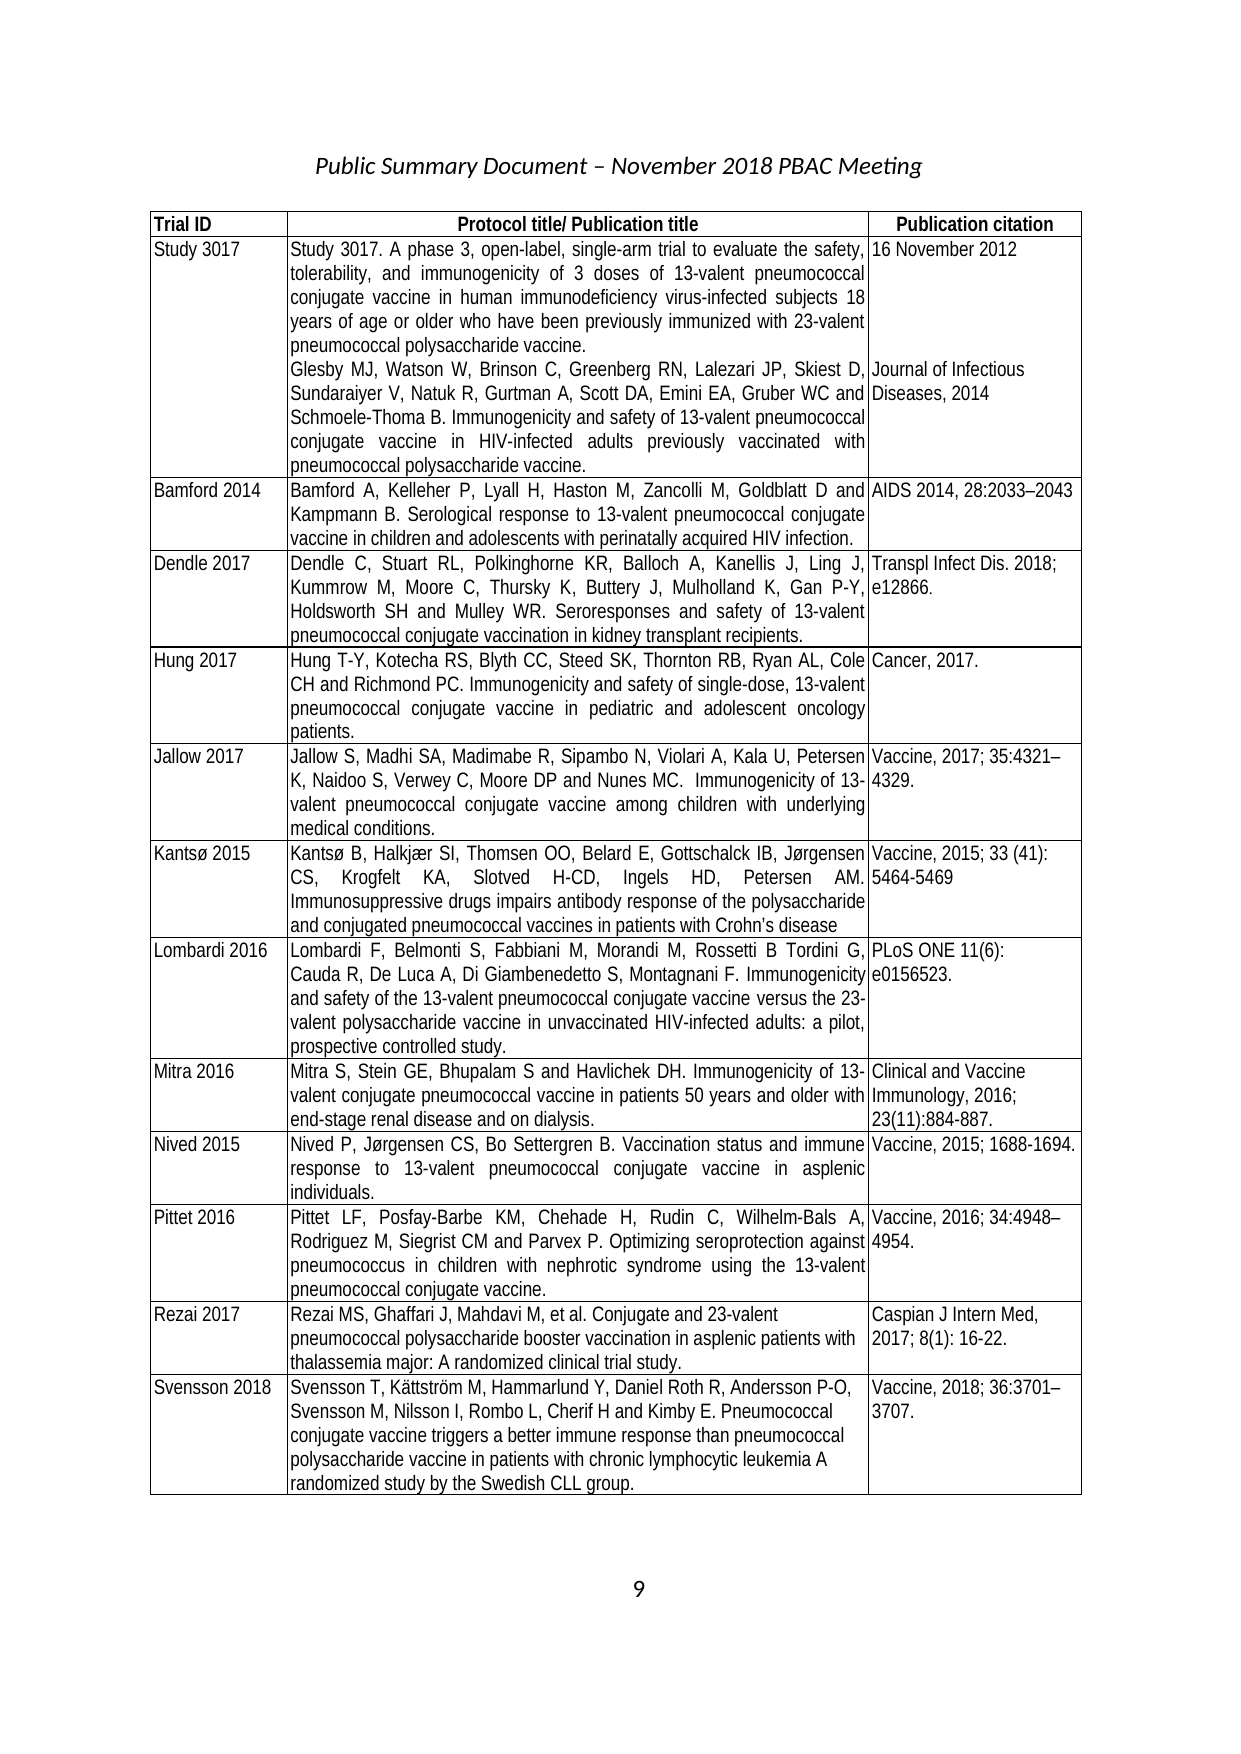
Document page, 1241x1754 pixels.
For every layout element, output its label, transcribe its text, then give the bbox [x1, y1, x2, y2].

table_cell Glesby MJ, Watson W, Brinson C, Greenberg RN, Lalezari JP, Skiest D, Sundaraiyer V, Natuk R, Gurtman A, Scott DA, Emini EA, Gruber WC and Schmoele-Thoma B. Immunogenicity and safety of 13-valent pneumococcal conjugate vaccine in HIV-infected adults previously vaccinated with pneumococcal polysaccharide vaccine. [288, 357, 868, 477]
table_cell Rezai MS, Ghaffari J, Mahdavi M, et al. Conjugate and 23-valent pneumococcal polysaccharide booster vaccination in asplenic patients with thalassemia major: A randomized clinical trial study. [288, 1302, 868, 1373]
table_header Protocol title/ Publication title [288, 212, 868, 236]
table_cell AIDS 2014, 28:2033–2043 [869, 478, 1081, 549]
table_cell Lombardi 2016 [151, 938, 287, 1058]
table_cell Journal of Infectious Diseases, 2014 [869, 357, 1081, 477]
table_cell Svensson T, Kättström M, Hammarlund Y, Daniel Roth R, Andersson P-O, Svensson M, Nilsson I, Rombo L, Cherif H and Kimby E. Pneumococcal conjugate vaccine triggers a better immune response than pneumococcal polysaccharide vaccine in patients with chronic lymphocytic leukemia A randomized study by the Swedish CLL group. [288, 1375, 868, 1494]
table_cell Bamford A, Kelleher P, Lyall H, Haston M, Zancolli M, Goldblatt D and Kampmann B. Serological response to 13-valent pneumococcal conjugate vaccine in children and adolescents with perinatally acquired HIV infection. [288, 478, 868, 549]
table_cell Dendle C, Stuart RL, Polkinghorne KR, Balloch A, Kanellis J, Ling J, Kummrow M, Moore C, Thursky K, Buttery J, Mulholland K, Gan P-Y, Holdsworth SH and Mulley WR. Seroresponses and safety of 13-valent pneumococcal conjugate vaccination in kidney transplant recipients. [288, 551, 868, 646]
table_cell Mitra S, Stein GE, Bhupalam S and Havlichek DH. Immunogenicity of 13-valent conjugate pneumococcal vaccine in patients 50 years and older with end-stage renal disease and on dialysis. [288, 1059, 868, 1131]
table_cell Hung T-Y, Kotecha RS, Blyth CC, Steed SK, Thornton RB, Ryan AL, Cole CH and Richmond PC. Immunogenicity and safety of single-dose, 13-valent pneumococcal conjugate vaccine in pediatric and adolescent oncology patients. [288, 648, 868, 743]
table_cell Pittet 2016 [151, 1205, 287, 1301]
table_cell Vaccine, 2015; 33 (41): 5464-5469 [869, 841, 1081, 937]
table_cell PLoS ONE 11(6): e0156523. [869, 938, 1081, 1058]
table_cell Bamford 2014 [151, 478, 287, 549]
table_cell Jallow 2017 [151, 744, 287, 840]
table_cell Dendle 2017 [151, 551, 287, 646]
table_cell Caspian J Intern Med, 2017; 8(1): 16-22. [869, 1302, 1081, 1373]
table_cell Vaccine, 2015; 1688-1694. [869, 1132, 1081, 1204]
table_cell [151, 357, 287, 477]
table_cell Mitra 2016 [151, 1059, 287, 1131]
table_header Publication citation [869, 212, 1081, 236]
table_cell Nived P, Jørgensen CS, Bo Settergren B. Vaccination status and immune response to 13-valent pneumococcal conjugate vaccine in asplenic individuals. [288, 1132, 868, 1204]
table_cell Rezai 2017 [151, 1302, 287, 1373]
table_cell Cancer, 2017. [869, 648, 1081, 743]
table_cell Jallow S, Madhi SA, Madimabe R, Sipambo N, Violari A, Kala U, Petersen K, Naidoo S, Verwey C, Moore DP and Nunes MC. Immunogenicity of 13-valent pneumococcal conjugate vaccine among children with underlying medical conditions. [288, 744, 868, 840]
table_cell Kantsø B, Halkjær SI, Thomsen OO, Belard E, Gottschalck IB, Jørgensen CS, Krogfelt KA, Slotved H-CD, Ingels HD, Petersen AM. Immunosuppressive drugs impairs antibody response of the polysaccharide and conjugated pneumococcal vaccines in patients with Crohn’s disease [288, 841, 868, 937]
table_cell Vaccine, 2017; 35:4321–4329. [869, 744, 1081, 840]
table_cell Vaccine, 2016; 34:4948–4954. [869, 1205, 1081, 1301]
table_cell Svensson 2018 [151, 1375, 287, 1494]
table_cell Kantsø 2015 [151, 841, 287, 937]
table_cell 16 November 2012 [869, 237, 1081, 357]
table_cell Hung 2017 [151, 648, 287, 743]
table_cell Nived 2015 [151, 1132, 287, 1204]
table_cell Transpl Infect Dis. 2018; e12866. [869, 551, 1081, 646]
table_cell Lombardi F, Belmonti S, Fabbiani M, Morandi M, Rossetti B Tordini G, Cauda R, De Luca A, Di Giambenedetto S, Montagnani F. Immunogenicity and safety of the 13-valent pneumococcal conjugate vaccine versus the 23-valent polysaccharide vaccine in unvaccinated HIV-infected adults: a pilot, prospective controlled study. [288, 938, 868, 1058]
table_cell Study 3017 [151, 237, 287, 357]
table_cell Pittet LF, Posfay-Barbe KM, Chehade H, Rudin C, Wilhelm-Bals A, Rodriguez M, Siegrist CM and Parvex P. Optimizing seroprotection against pneumococcus in children with nephrotic syndrome using the 13-valent pneumococcal conjugate vaccine. [288, 1205, 868, 1301]
table_cell Clinical and Vaccine Immunology, 2016; 23(11):884-887. [869, 1059, 1081, 1131]
table_header Trial ID [151, 212, 287, 236]
table_cell Vaccine, 2018; 36:3701–3707. [869, 1375, 1081, 1494]
table_cell Study 3017. A phase 3, open-label, single-arm trial to evaluate the safety, tolerability, and immunogenicity of 3 doses of 13-valent pneumococcal conjugate vaccine in human immunodeficiency virus-infected subjects 18 years of age or older who have been previously immunized with 23-valent pneumococcal polysaccharide vaccine. [288, 237, 868, 357]
